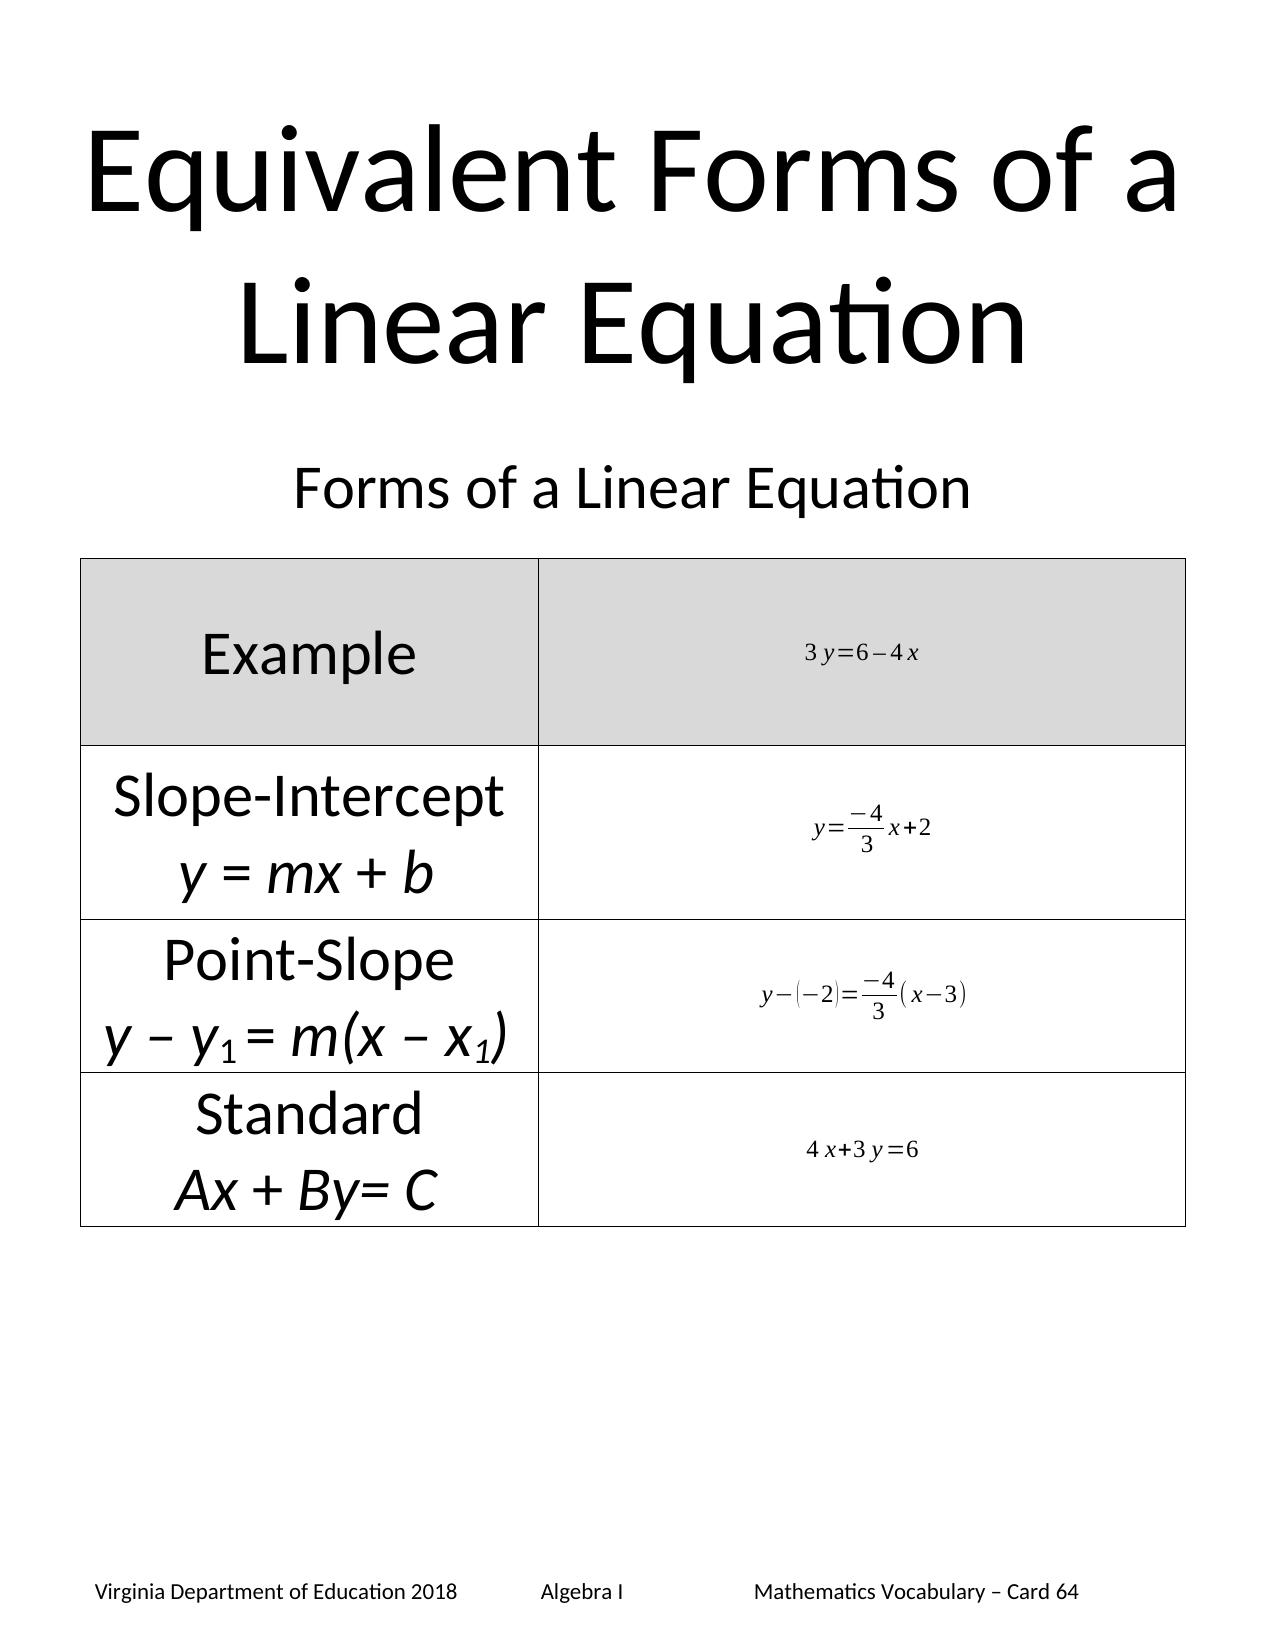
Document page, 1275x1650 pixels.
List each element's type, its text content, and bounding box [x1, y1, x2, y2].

table_cell Slope-Intercept y = mx + b [81, 746, 538, 918]
table_cell Standard Ax + By= C [81, 1073, 538, 1226]
table_header Example [81, 559, 538, 745]
subtitle Equivalent Forms of a Linear Equation [57, 90, 1209, 395]
table_header [539, 559, 1185, 745]
table_cell Point-Slope y – y1 = m(x – x1) [81, 920, 538, 1072]
table_cell [539, 1073, 1185, 1226]
text Forms of a Linear Equation [57, 448, 1209, 524]
table_cell [539, 746, 1185, 918]
table_cell [539, 920, 1185, 1072]
